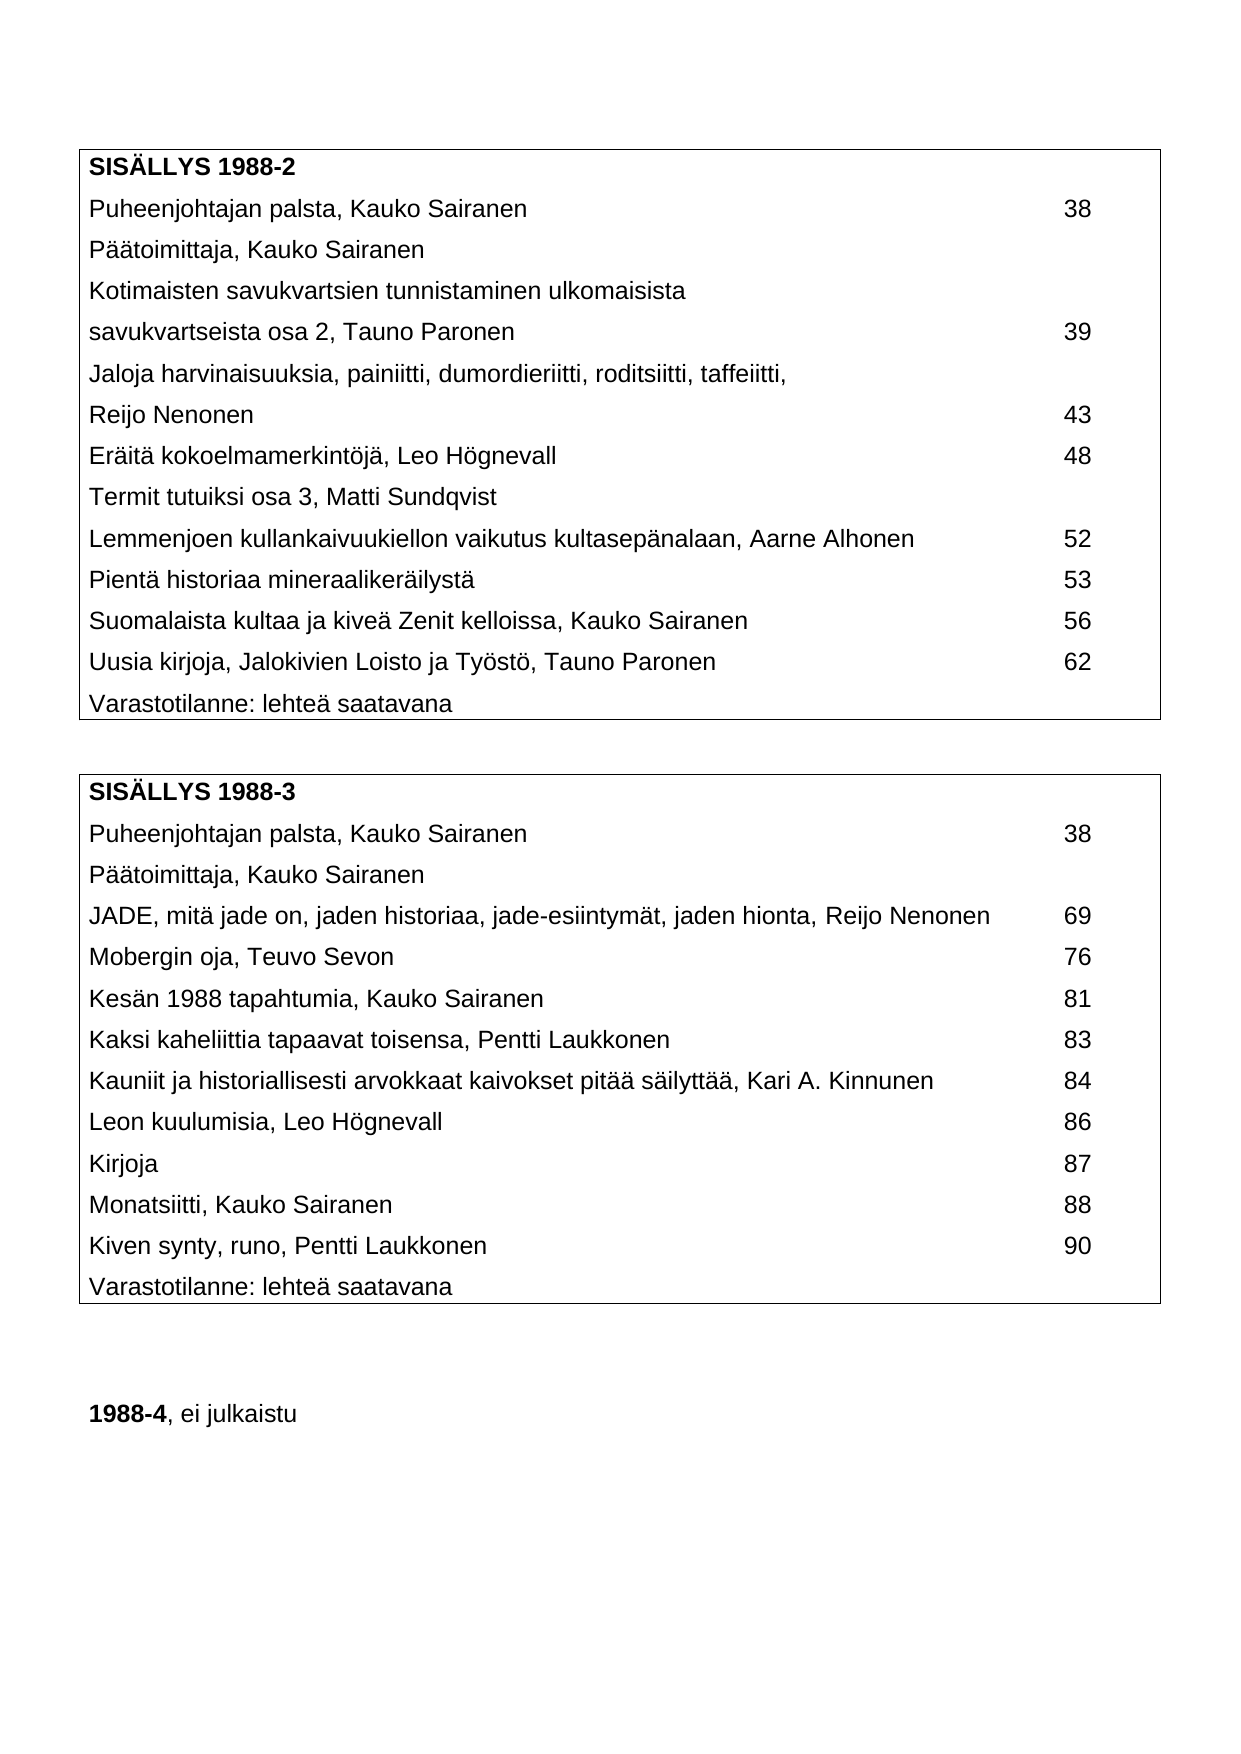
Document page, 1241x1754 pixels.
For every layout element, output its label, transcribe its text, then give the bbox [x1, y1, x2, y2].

text Kaksi kaheliittia tapaavat toisensa, Pentti Laukkonen 83 [80, 1022, 1160, 1053]
text Termit tutuiksi osa 3, Matti Sundqvist [80, 479, 1160, 511]
text Kesän 1988 tapahtumia, Kauko Sairanen 81 [80, 980, 1160, 1012]
text Mobergin oja, Teuvo Sevon 76 [80, 939, 1160, 971]
text Uusia kirjoja, Jalokivien Loisto ja Työstö, Tauno Paronen 62 [80, 644, 1160, 676]
text Reijo Nenonen 43 [80, 397, 1160, 428]
text Varastotilanne: lehteä saatavana [80, 685, 1160, 719]
text Puheenjohtajan palsta, Kauko Sairanen 38 [80, 190, 1160, 222]
text SISÄLLYS 1988-3 [80, 775, 1160, 806]
text Pientä historiaa mineraalikeräilystä 53 [80, 562, 1160, 593]
text savukvartseista osa 2, Tauno Paronen 39 [80, 314, 1160, 346]
text Kiven synty, runo, Pentti Laukkonen 90 [80, 1228, 1160, 1260]
text Leon kuulumisia, Leo Högnevall 86 [80, 1104, 1160, 1136]
text SISÄLLYS 1988-2 [80, 150, 1160, 181]
text Eräitä kokoelmamerkintöjä, Leo Högnevall 48 [80, 438, 1160, 470]
text Lemmenjoen kullankaivuukiellon vaikutus kultasepänalaan, Aarne Alhonen 52 [80, 520, 1160, 552]
text JADE, mitä jade on, jaden historiaa, jade-esiintymät, jaden hionta, Reijo Nenonen 69 [80, 898, 1160, 930]
text Kotimaisten savukvartsien tunnistaminen ulkomaisista [80, 273, 1160, 305]
text Suomalaista kultaa ja kiveä Zenit kelloissa, Kauko Sairanen 56 [80, 603, 1160, 635]
text Päätoimittaja, Kauko Sairanen [80, 857, 1160, 888]
text Kauniit ja historiallisesti arvokkaat kaivokset pitää säilyttää, Kari A. Kinnunen 84 [80, 1063, 1160, 1095]
text Varastotilanne: lehteä saatavana [80, 1269, 1160, 1303]
text Monatsiitti, Kauko Sairanen 88 [80, 1187, 1160, 1218]
text Puheenjohtajan palsta, Kauko Sairanen 38 [80, 815, 1160, 847]
text 1988-4, ei julkaistu [89, 1399, 1152, 1428]
text Jaloja harvinaisuuksia, painiitti, dumordieriitti, roditsiitti, taffeiitti, [80, 355, 1160, 387]
text Päätoimittaja, Kauko Sairanen [80, 232, 1160, 263]
text Kirjoja 87 [80, 1145, 1160, 1177]
